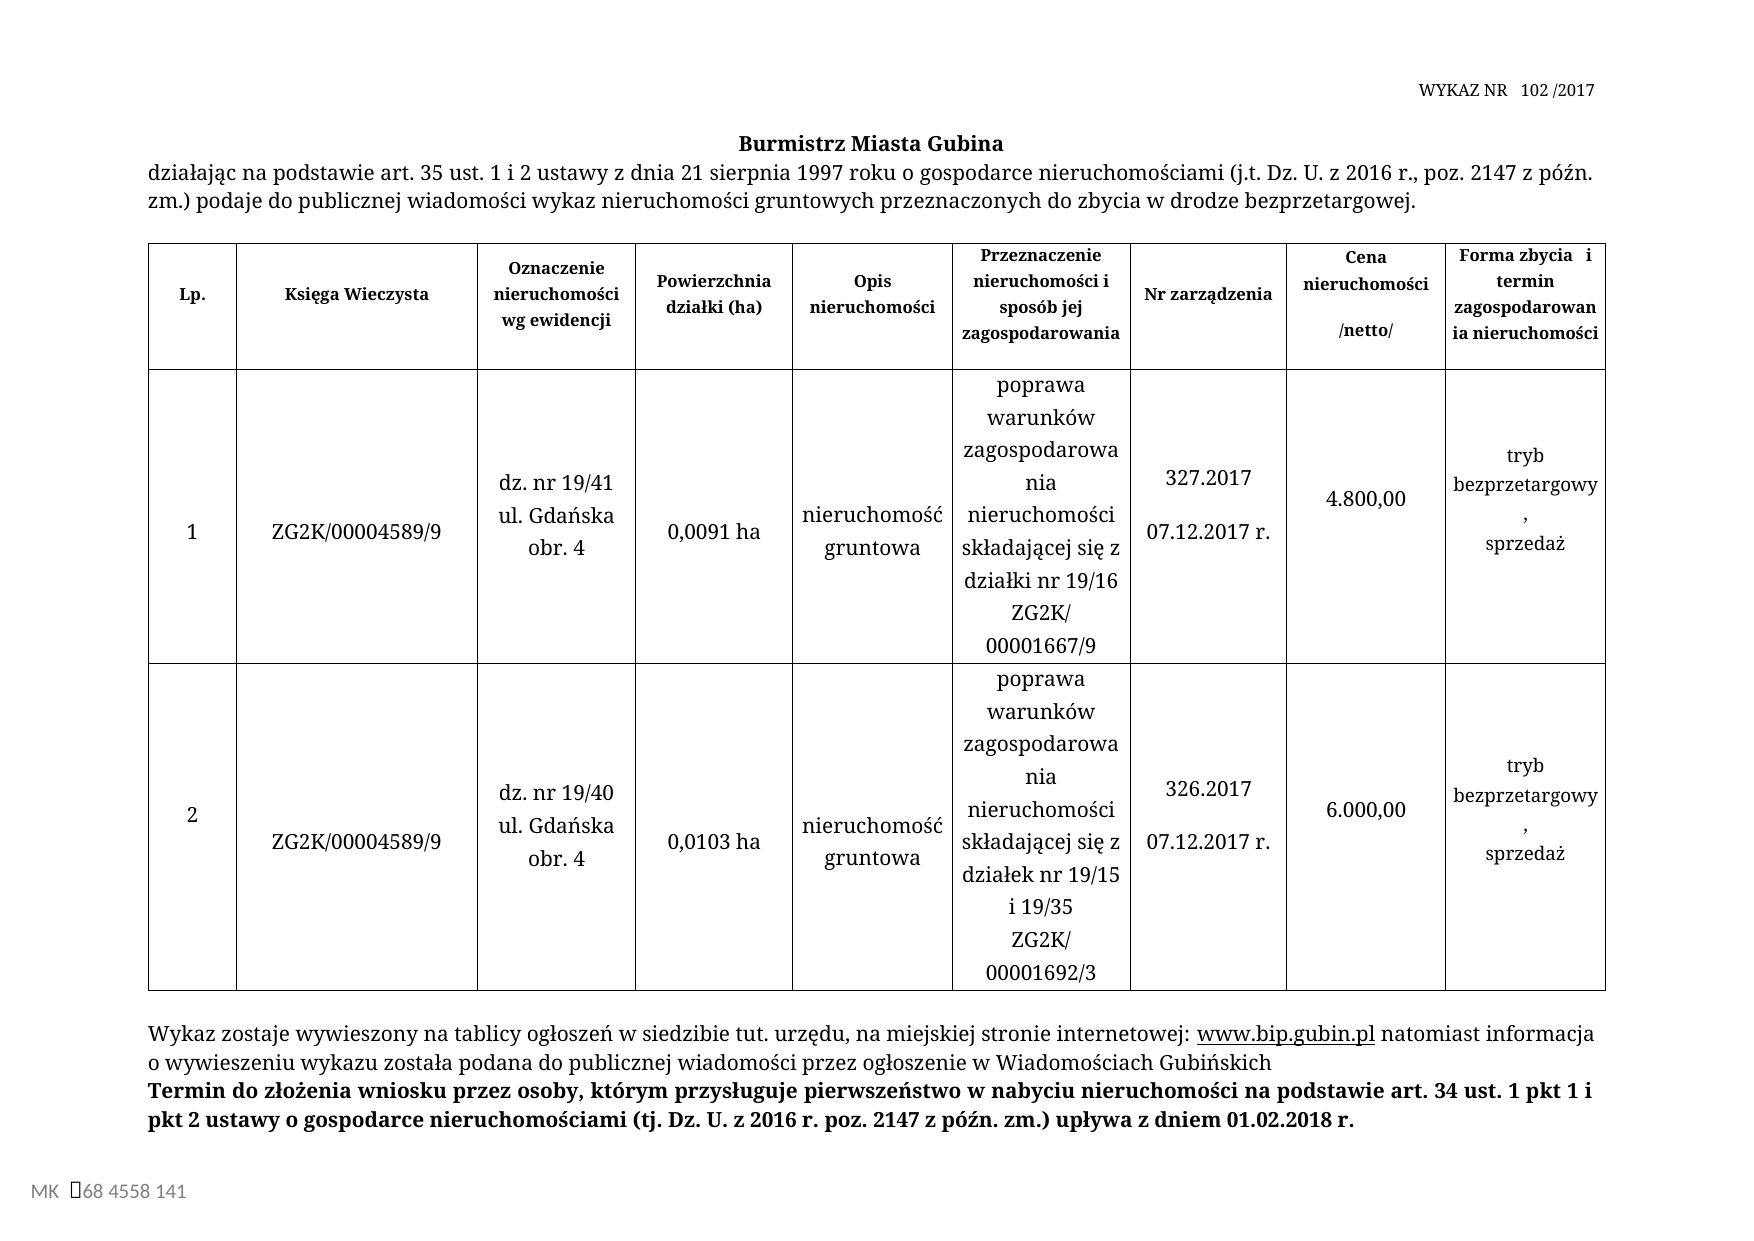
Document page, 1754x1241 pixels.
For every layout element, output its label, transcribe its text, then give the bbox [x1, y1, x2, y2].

table_cell 326.2017 07.12.2017 r. [1131, 664, 1286, 990]
table_cell dz. nr 19/41 ul. Gdańska obr. 4 [478, 370, 635, 663]
text Burmistrz Miasta Gubina [148, 129, 1595, 158]
text Termin do złożenia wniosku przez osoby, którym przysługuje pierwszeństwo w nabyciu nieruchomości na podstawie art. 34 ust. 1 pkt 1 i pkt 2 ustawy o gospodarce nieruchomościami (tj. Dz. U. z 2016 r. poz. 2147 z późn. zm.) upływa z dniem 01.02.2018 r. [148, 1076, 1595, 1133]
text Wykaz zostaje wywieszony na tablicy ogłoszeń w siedzibie tut. urzędu, na miejskiej stronie internetowej: www.bip.gubin.pl natomiast informacja o wywieszeniu wykazu została podana do publicznej wiadomości przez ogłoszenie w Wiadomościach Gubińskich [148, 1019, 1595, 1076]
table_cell poprawa warunków zagospodarowania nieruchomości składającej się z działki nr 19/16 ZG2K/00001667/9 [953, 370, 1130, 663]
table_header Przeznaczenie nieruchomości i sposób jej zagospodarowania [953, 244, 1130, 369]
table_header Lp. [149, 244, 236, 369]
table_cell ZG2K/00004589/9 [237, 664, 477, 990]
table_cell nieruchomość gruntowa [793, 664, 952, 990]
table_header Forma zbycia i termin zagospodarowania nieruchomości [1446, 244, 1605, 369]
table_cell tryb bezprzetargowy, sprzedaż [1446, 370, 1605, 663]
table_cell poprawa warunków zagospodarowania nieruchomości składającej się z działek nr 19/15 i 19/35 ZG2K/00001692/3 [953, 664, 1130, 990]
table_header Oznaczenie nieruchomości wg ewidencji [478, 244, 635, 369]
table_header Opis nieruchomości [793, 244, 952, 369]
table_cell dz. nr 19/40 ul. Gdańska obr. 4 [478, 664, 635, 990]
table_cell 327.2017 07.12.2017 r. [1131, 370, 1286, 663]
table_cell ZG2K/00004589/9 [237, 370, 477, 663]
table_cell nieruchomość gruntowa [793, 370, 952, 663]
table_cell 2 [149, 664, 236, 990]
table_cell 1 [149, 370, 236, 663]
table_cell tryb bezprzetargowy, sprzedaż [1446, 664, 1605, 990]
table_cell 4.800,00 [1287, 370, 1445, 663]
table_cell 0,0103 ha [636, 664, 792, 990]
table_header Powierzchnia działki (ha) [636, 244, 792, 369]
table_cell 0,0091 ha [636, 370, 792, 663]
text działając na podstawie art. 35 ust. 1 i 2 ustawy z dnia 21 sierpnia 1997 roku o gospodarce nieruchomościami (j.t. Dz. U. z 2016 r., poz. 2147 z późn. zm.) podaje do publicznej wiadomości wykaz nieruchomości gruntowych przeznaczonych do zbycia w drodze bezprzetargowej. [148, 158, 1595, 214]
table_header Księga Wieczysta [237, 244, 477, 369]
table_header Nr zarządzenia [1131, 244, 1286, 369]
table_cell 6.000,00 [1287, 664, 1445, 990]
text WYKAZ NR 102 /2017 [148, 78, 1595, 101]
table_header Cena nieruchomości /netto/ [1287, 244, 1445, 369]
